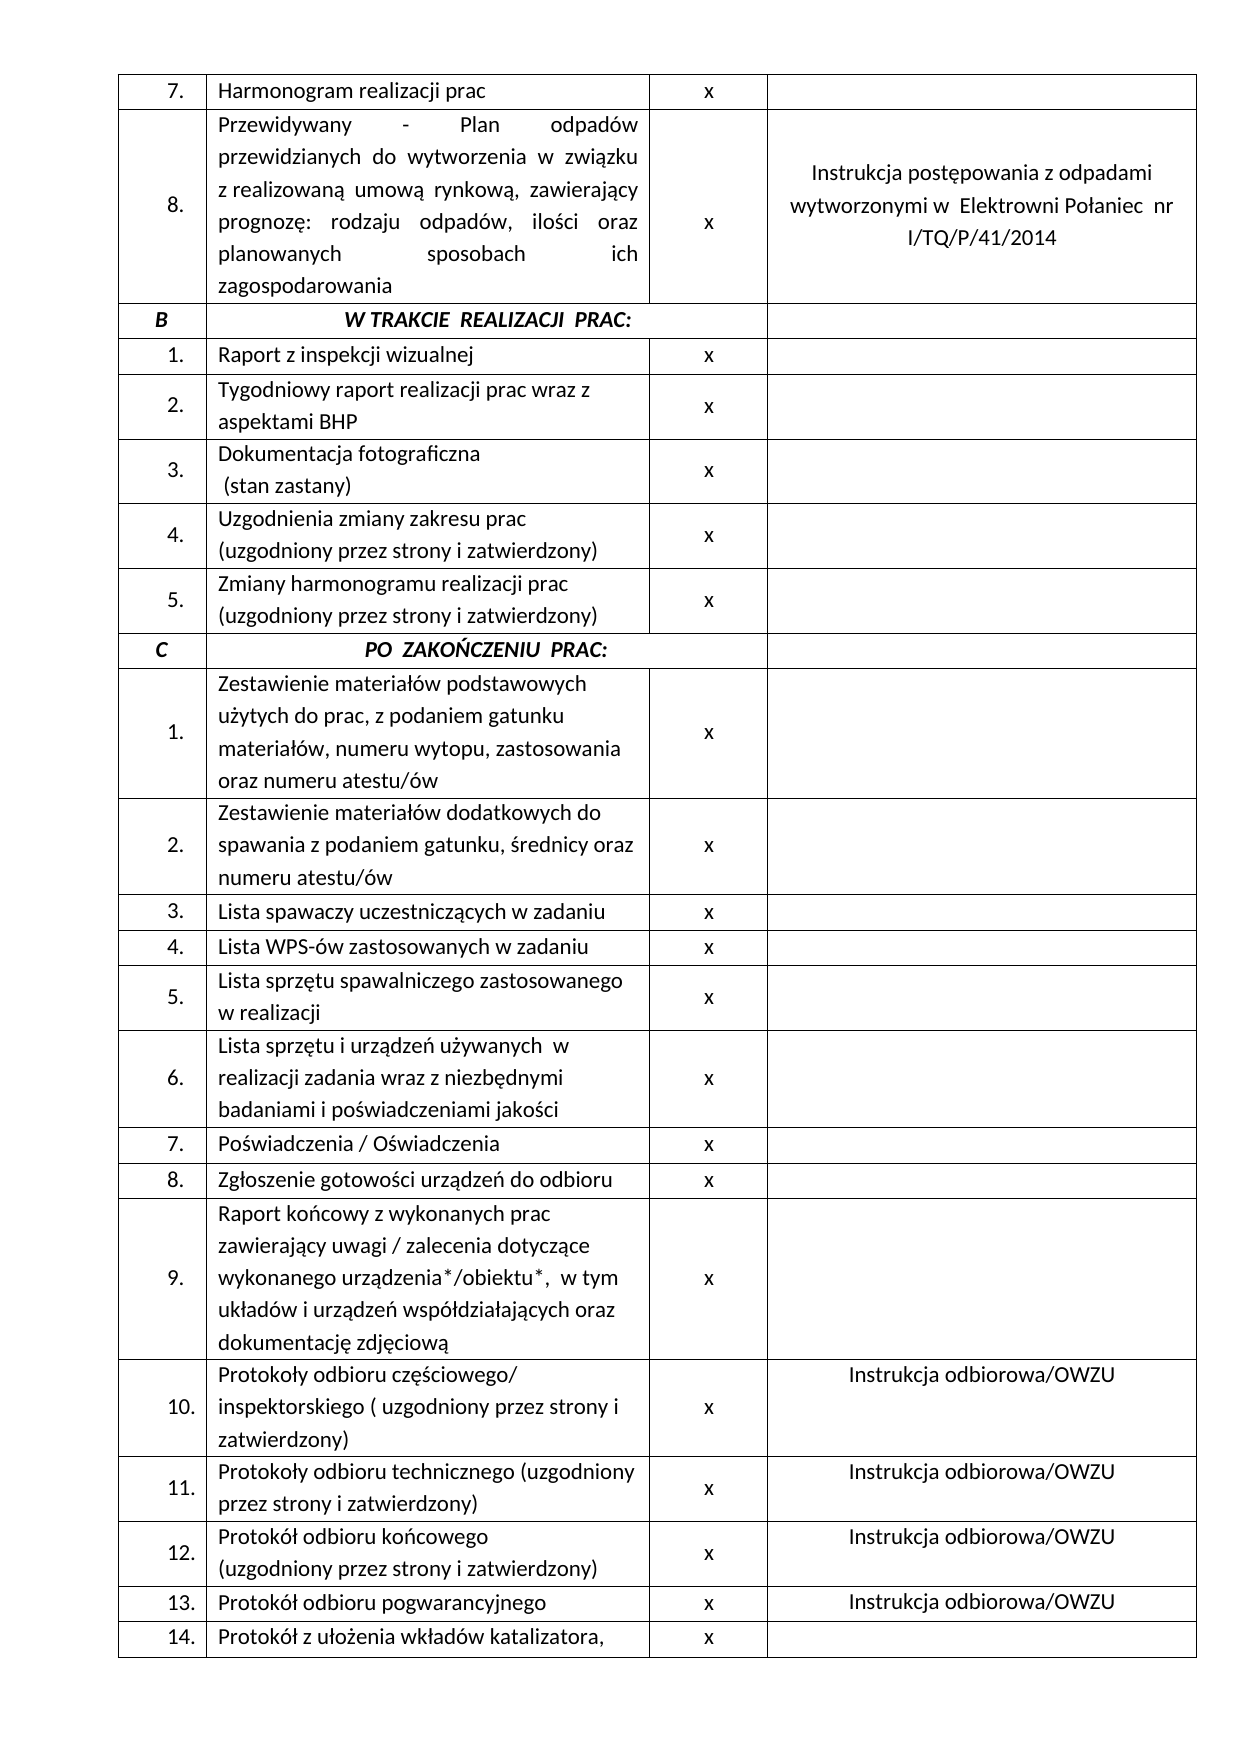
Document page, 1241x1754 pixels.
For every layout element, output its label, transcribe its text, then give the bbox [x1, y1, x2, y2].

table_cell Raport końcowy z wykonanych prac zawierający uwagi / zalecenia dotyczące wykonanego urządzenia*/obiektu*, w tym układów i urządzeń współdziałających oraz dokumentację zdjęciową [207, 1199, 649, 1359]
table_cell [119, 1587, 206, 1621]
table_cell [119, 1360, 206, 1456]
table_cell [768, 634, 1196, 668]
table_cell [768, 1031, 1196, 1127]
table_cell x [650, 440, 767, 503]
table_cell PO ZAKOŃCZENIU PRAC: [207, 634, 767, 668]
table_cell W TRAKCIE REALIZACJI PRAC: [207, 304, 767, 338]
table_cell x [650, 1360, 767, 1456]
table_cell x [650, 799, 767, 894]
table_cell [207, 1622, 649, 1657]
table_cell [768, 304, 1196, 338]
table_cell Zestawienie materiałów dodatkowych do spawania z podaniem gatunku, średnicy oraz numeru atestu/ów [207, 799, 649, 894]
table_cell Zestawienie materiałów podstawowych użytych do prac, z podaniem gatunku materiałów, numeru wytopu, zastosowania oraz numeru atestu/ów [207, 669, 649, 797]
table_cell Instrukcja odbiorowa/OWZU [768, 1457, 1196, 1521]
table_cell [119, 1622, 206, 1657]
table_cell [768, 504, 1196, 568]
table_cell [119, 966, 206, 1030]
table_cell [119, 1522, 206, 1586]
table_cell [768, 339, 1196, 374]
table_cell x [650, 966, 767, 1030]
table_cell [768, 1622, 1196, 1657]
table_cell [768, 799, 1196, 894]
table_cell B [119, 304, 206, 338]
table_cell Instrukcja odbiorowa/OWZU [768, 1522, 1196, 1586]
table_cell [119, 569, 206, 633]
table_cell [768, 75, 1196, 109]
table_cell Protokół odbioru pogwarancyjnego [207, 1587, 649, 1621]
table_cell x [650, 1164, 767, 1198]
table_cell Lista sprzętu spawalniczego zastosowanego w realizacji [207, 966, 649, 1030]
table_cell Tygodniowy raport realizacji prac wraz z aspektami BHP [207, 375, 649, 438]
table_cell Zgłoszenie gotowości urządzeń do odbioru [207, 1164, 649, 1198]
table_cell Zmiany harmonogramu realizacji prac (uzgodniony przez strony i zatwierdzony) [207, 569, 649, 633]
table_cell x [650, 669, 767, 797]
table_cell x [650, 1199, 767, 1359]
table_cell Przewidywany - Plan odpadów przewidzianych do wytworzenia w związku z realizowaną umową rynkową, zawierający prognozę: rodzaju odpadów, ilości oraz planowanych sposobach ich zagospodarowania [207, 110, 649, 303]
table_cell [119, 799, 206, 894]
table_cell Instrukcja postępowania z odpadami wytworzonymi w Elektrowni Połaniec nr I/TQ/P/41/2014 [768, 110, 1196, 303]
table_cell [119, 1199, 206, 1359]
table_cell [119, 1128, 206, 1162]
table_cell [119, 440, 206, 503]
table_cell [768, 1199, 1196, 1359]
table_cell x [650, 375, 767, 438]
table_cell x [650, 110, 767, 303]
table_cell Protokoły odbioru częściowego/ inspektorskiego ( uzgodniony przez strony i zatwierdzony) [207, 1360, 649, 1456]
table_cell Dokumentacja fotograficzna (stan zastany) [207, 440, 649, 503]
table_cell Raport z inspekcji wizualnej [207, 339, 649, 374]
table_cell [768, 1128, 1196, 1162]
table_cell [119, 75, 206, 109]
table_cell Uzgodnienia zmiany zakresu prac (uzgodniony przez strony i zatwierdzony) [207, 504, 649, 568]
table_cell Lista spawaczy uczestniczących w zadaniu [207, 895, 649, 930]
table_cell x [650, 931, 767, 965]
table_cell [768, 895, 1196, 930]
table_cell Instrukcja odbiorowa/OWZU [768, 1587, 1196, 1621]
table_cell [119, 1457, 206, 1521]
table_cell [768, 569, 1196, 633]
table_cell Lista sprzętu i urządzeń używanych w realizacji zadania wraz z niezbędnymi badaniami i poświadczeniami jakości [207, 1031, 649, 1127]
table_cell x [650, 1622, 767, 1657]
table_cell Protokół odbioru końcowego (uzgodniony przez strony i zatwierdzony) [207, 1522, 649, 1586]
table_cell x [650, 1522, 767, 1586]
table_cell Instrukcja odbiorowa/OWZU [768, 1360, 1196, 1456]
table_cell x [650, 1128, 767, 1162]
table_cell [119, 895, 206, 930]
table_cell x [650, 1587, 767, 1621]
table_cell [119, 1164, 206, 1198]
table_cell x [650, 75, 767, 109]
table_cell [119, 1031, 206, 1127]
table_cell Poświadczenia / Oświadczenia [207, 1128, 649, 1162]
table_cell x [650, 1031, 767, 1127]
table_cell x [650, 504, 767, 568]
table_cell x [650, 339, 767, 374]
table_cell [768, 375, 1196, 438]
table_cell [768, 669, 1196, 797]
table_cell [768, 440, 1196, 503]
table_cell x [650, 1457, 767, 1521]
table_cell x [650, 895, 767, 930]
table_cell [119, 375, 206, 438]
table_cell Lista WPS-ów zastosowanych w zadaniu [207, 931, 649, 965]
table_cell C [119, 634, 206, 668]
table_cell [119, 110, 206, 303]
table_cell [119, 669, 206, 797]
table_cell [119, 504, 206, 568]
table_cell [119, 339, 206, 374]
table_cell [119, 931, 206, 965]
table_cell Protokoły odbioru technicznego (uzgodniony przez strony i zatwierdzony) [207, 1457, 649, 1521]
table_cell Harmonogram realizacji prac [207, 75, 649, 109]
table_cell [768, 931, 1196, 965]
table_cell [768, 1164, 1196, 1198]
table_cell x [650, 569, 767, 633]
table_cell [768, 966, 1196, 1030]
